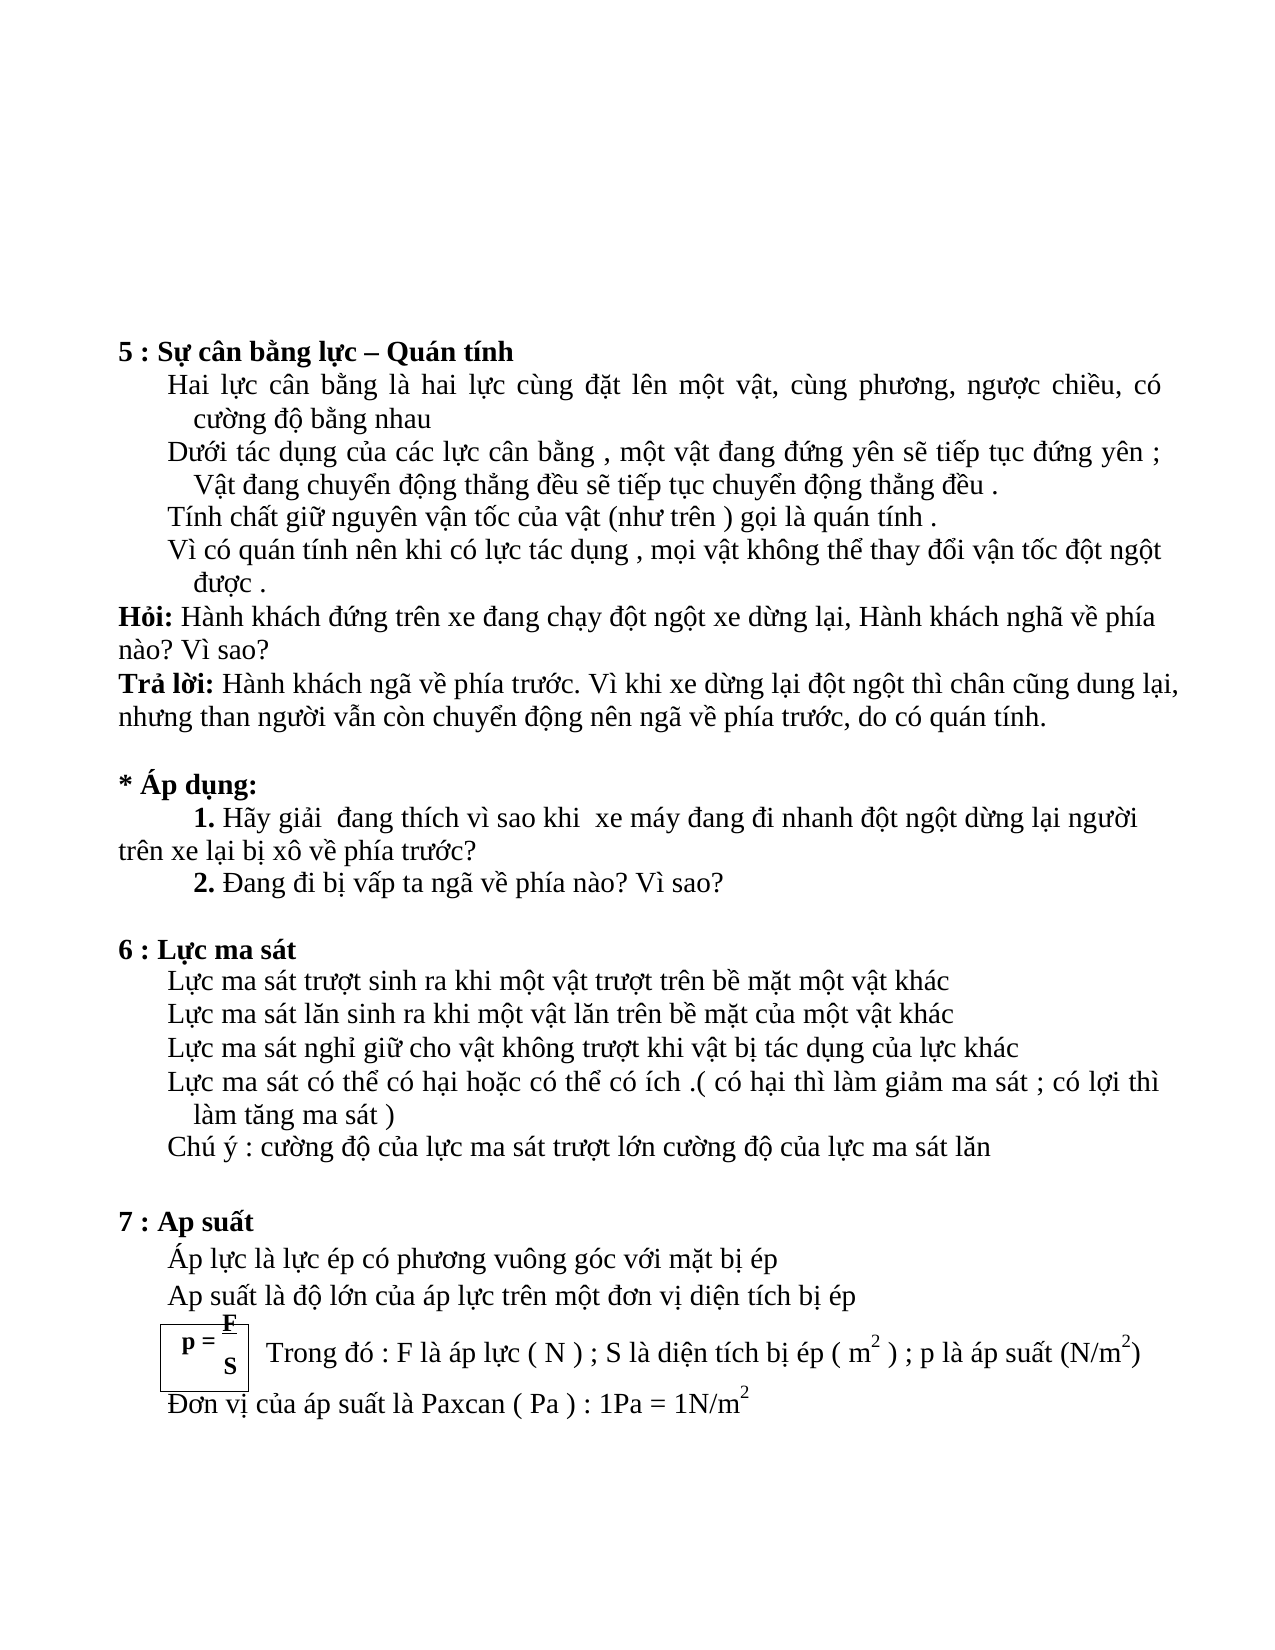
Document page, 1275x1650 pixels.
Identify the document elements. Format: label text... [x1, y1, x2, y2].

text Dưới tác dụng của các lực cân bằng , một vật đang đứng yên sẽ tiếp tục đứng yên ; Vật đang chuyển động thẳng đều sẽ tiếp tục chuyển động thẳng đều . [156, 435, 1190, 501]
text Lực ma sát nghỉ giữ cho vật không trượt khi vật bị tác dụng của lực khác [156, 1031, 1198, 1064]
text Tính chất giữ nguyên vận tốc của vật (như trên ) gọi là quán tính . [156, 501, 1198, 533]
text Chú ý : cường độ của lực ma sát trượt lớn cường độ của lực ma sát lăn [156, 1131, 1198, 1162]
text Trong đó : F là áp lực ( N ) ; S là diện tích bị ép ( m2 ) ; p là áp suất (N/m2) [266, 1330, 1198, 1369]
text 7 : Ap suất [118, 1204, 1198, 1238]
text Đơn vị của áp suất là Paxcan ( Pa ) : 1Pa = 1N/m2 [156, 1381, 1198, 1420]
text * Áp dụng: [118, 767, 1198, 800]
text Hai lực cân bằng là hai lực cùng đặt lên một vật, cùng phương, ngược chiều, có cường độ bằng nhau [156, 368, 1190, 435]
text 5 : Sự cân bằng lực – Quán tính [118, 334, 1198, 368]
text Lực ma sát có thể có hại hoặc có thể có ích .( có hại thì làm giảm ma sát ; có lợi thì làm tăng ma sát ) [156, 1064, 1190, 1131]
text Lực ma sát lăn sinh ra khi một vật lăn trên bề mặt của một vật khác [156, 997, 1198, 1030]
text p = F S [179, 1320, 237, 1380]
text Hỏi: Hành khách đứng trên xe đang chạy đột ngột xe dừng lại, Hành khách nghã về phía [118, 599, 1198, 633]
text 1. Hãy giải đang thích vì sao khi xe máy đang đi nhanh đột ngột dừng lại người trên xe lại bị xô về phía trước? [118, 800, 1139, 867]
text Vì có quán tính nên khi có lực tác dụng , mọi vật không thể thay đổi vận tốc đột ngột được . [156, 533, 1191, 599]
text Áp lực là lực ép có phương vuông góc với mặt bị ép [156, 1241, 1198, 1275]
text nào? Vì sao? [118, 633, 1198, 666]
text 2. Đang đi bị vấp ta ngã về phía nào? Vì sao? [193, 867, 1198, 898]
text Ap suất là độ lớn của áp lực trên một đơn vị diện tích bị ép [156, 1279, 1198, 1310]
text 6 : Lực ma sát [118, 932, 1198, 966]
text Lực ma sát trượt sinh ra khi một vật trượt trên bề mặt một vật khác [156, 966, 1198, 997]
text Trả lời: Hành khách ngã về phía trước. Vì khi xe dừng lại đột ngột thì chân cũng dung lại, nhưng than người vẫn còn chuyển động nên ngã về phía trước, do có quán tính. [118, 667, 1181, 733]
